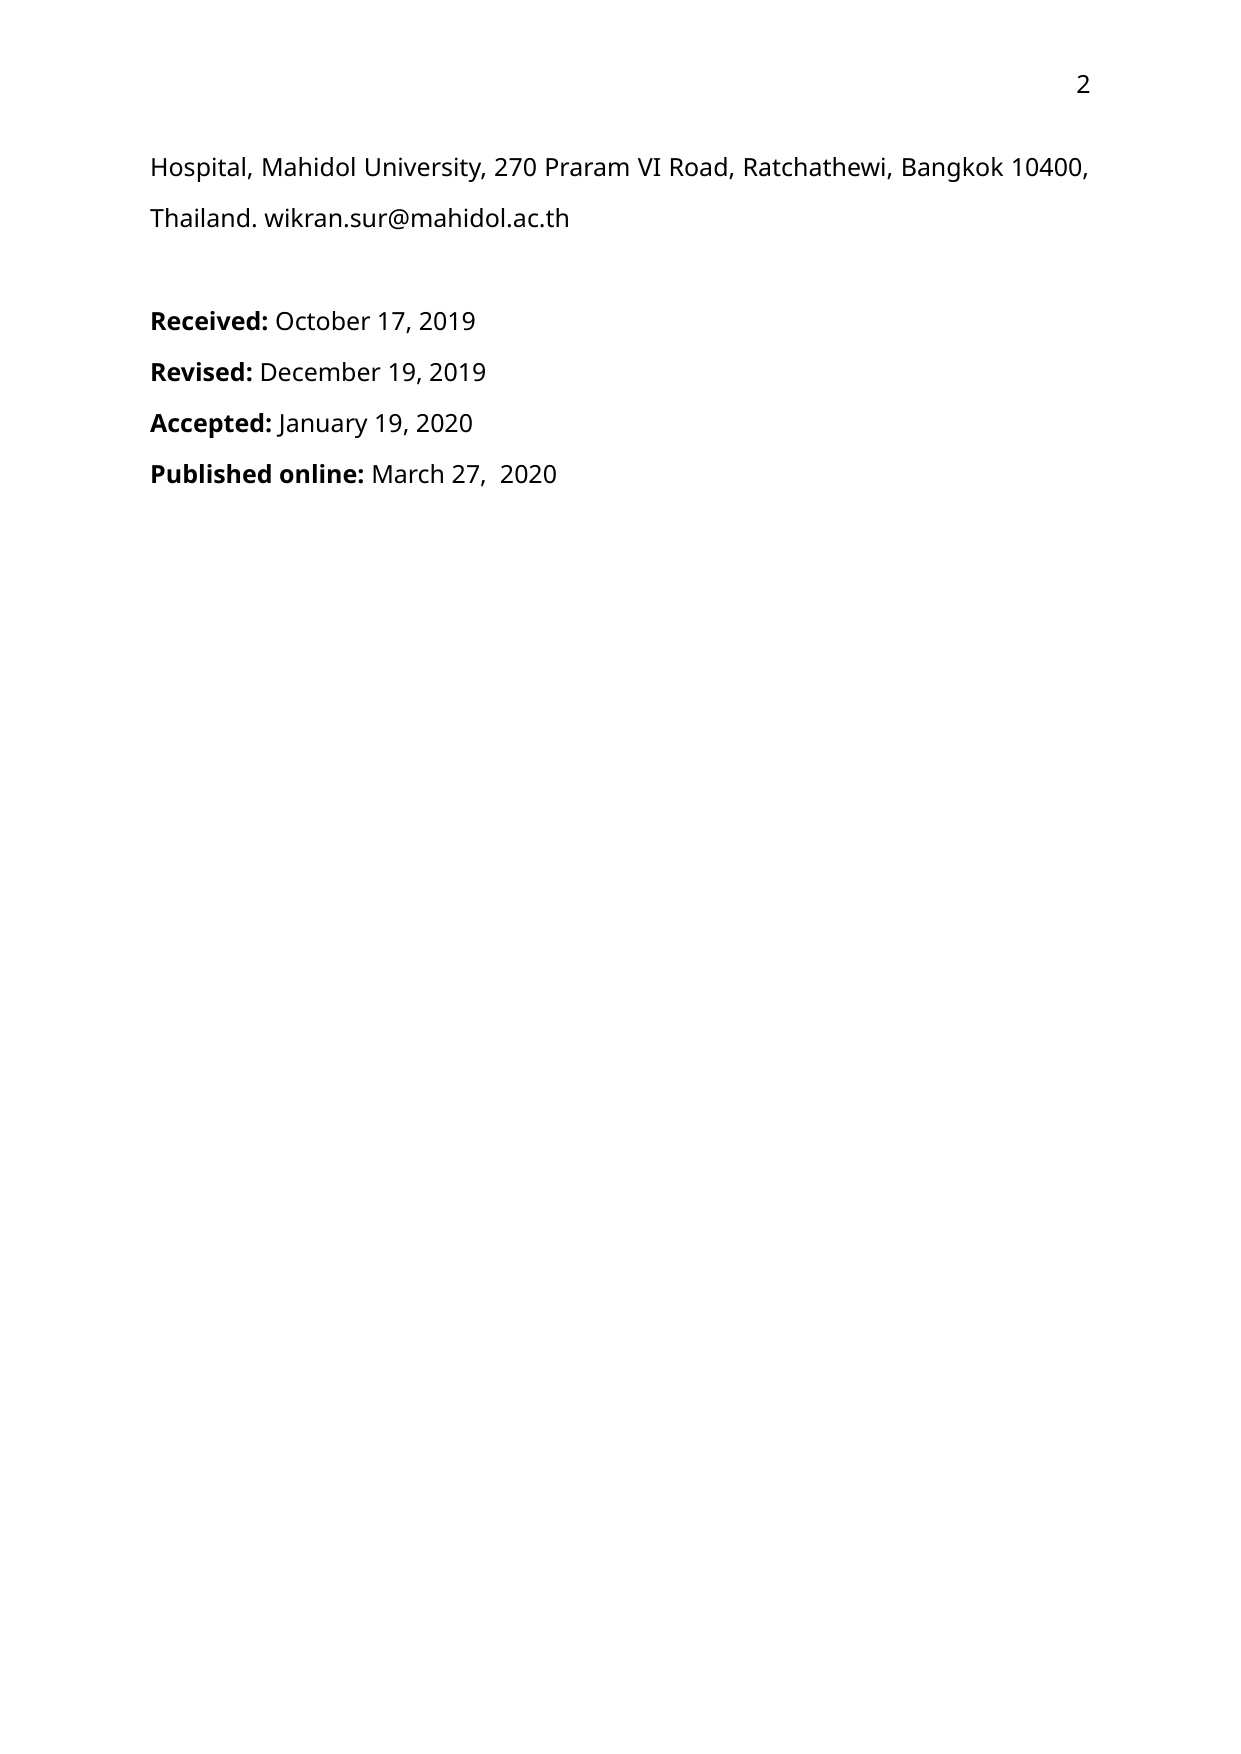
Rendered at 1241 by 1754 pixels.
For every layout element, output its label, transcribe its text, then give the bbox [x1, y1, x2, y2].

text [150, 150, 1090, 235]
text Received: October 17, 2019 [150, 303, 1090, 337]
text Accepted: January 19, 2020 [150, 405, 1090, 439]
text Published online: March 27, 2020 [150, 456, 1090, 490]
text Revised: December 19, 2019 [150, 354, 1090, 388]
